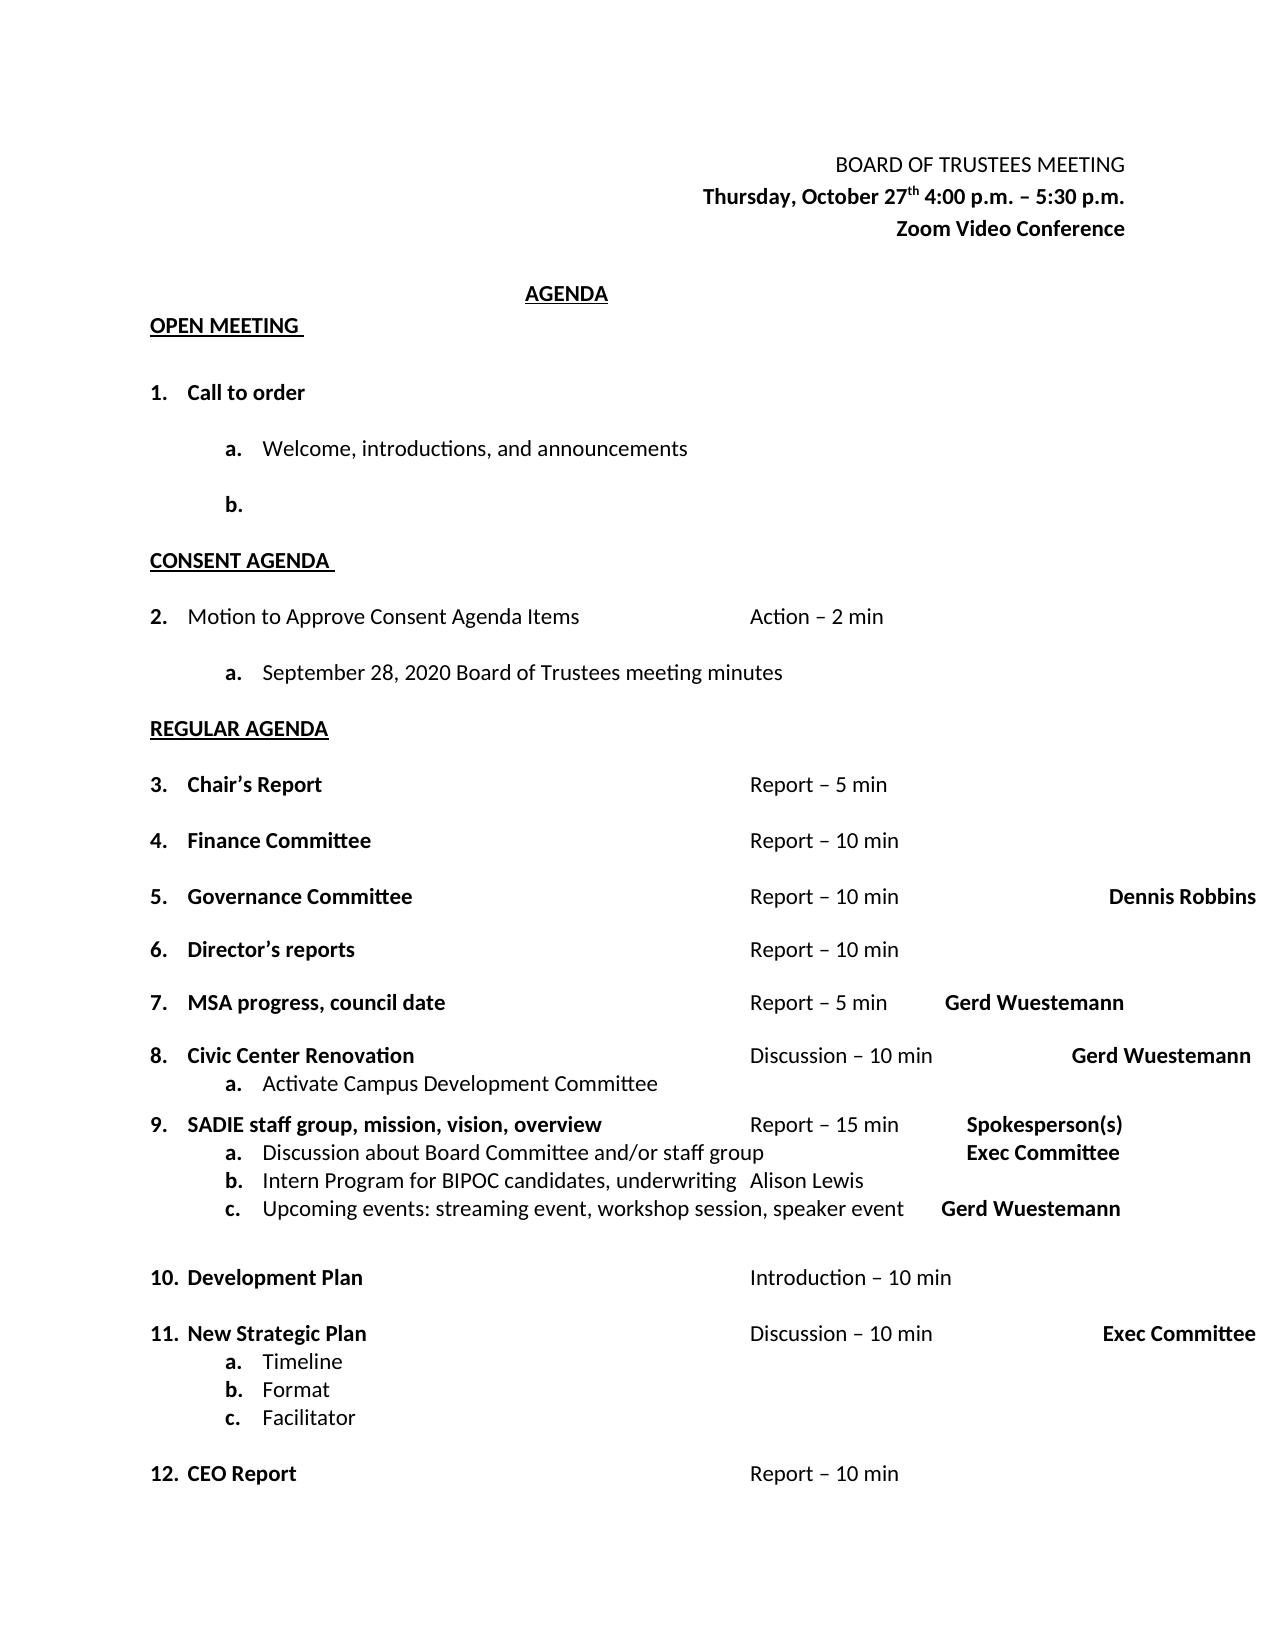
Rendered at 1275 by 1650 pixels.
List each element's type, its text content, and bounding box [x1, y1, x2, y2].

list CEO Report Report – 10 min Gerd [150, 1459, 1125, 1487]
list September 28, 2020 Board of Trustees meeting minutes [225, 658, 1125, 686]
list Timeline [225, 1347, 1125, 1375]
list Format [225, 1375, 1125, 1403]
text BOARD OF TRUSTEES MEETING [150, 150, 1125, 178]
text Zoom Video Conference [150, 214, 1125, 242]
list Civic Center Renovation Discussion – 10 min Gerd Wuestemann [150, 1042, 1125, 1069]
list Intern Program for BIPOC candidates, underwriting Alison Lewis [225, 1166, 1125, 1194]
list MSA progress, council date Report – 5 min Gerd Wuestemann [150, 988, 1125, 1017]
text AGENDA [150, 279, 1125, 307]
list Development Plan Introduction – 10 min Erin Krivanek [150, 1263, 1125, 1291]
list Governance Committee Report – 10 min Dennis Robbins [150, 882, 1125, 911]
list Upcoming events: streaming event, workshop session, speaker event Gerd Wuestemann [225, 1194, 1125, 1222]
list Finance Committee Report – 10 min Mike Miller [150, 826, 1125, 854]
list Director’s reports Report – 10 min Directors [150, 936, 1125, 963]
text REGULAR AGENDA [150, 714, 1125, 742]
list Call to order Alison Lewis [150, 378, 1125, 406]
list Welcome, introductions, and announcements 3 min [225, 434, 1125, 462]
text CONSENT AGENDA [150, 546, 1125, 574]
list Activate Campus Development Committee [225, 1069, 1125, 1098]
list Facilitator [225, 1403, 1125, 1431]
list SADIE staff group, mission, vision, overview Report – 15 min Spokesperson(s) [150, 1110, 1125, 1138]
list Discussion about Board Committee and/or staff group Exec Committee [225, 1138, 1125, 1166]
list Chair’s Report Report – 5 min Alison Lewis [150, 770, 1125, 798]
list New Strategic Plan Discussion – 10 min Exec Committee [150, 1319, 1125, 1347]
text Thursday, October 27th 4:00 p.m. – 5:30 p.m. [150, 182, 1125, 210]
list Motion to Approve Consent Agenda Items Action – 2 min [150, 602, 1125, 630]
text OPEN MEETING [150, 311, 1125, 339]
